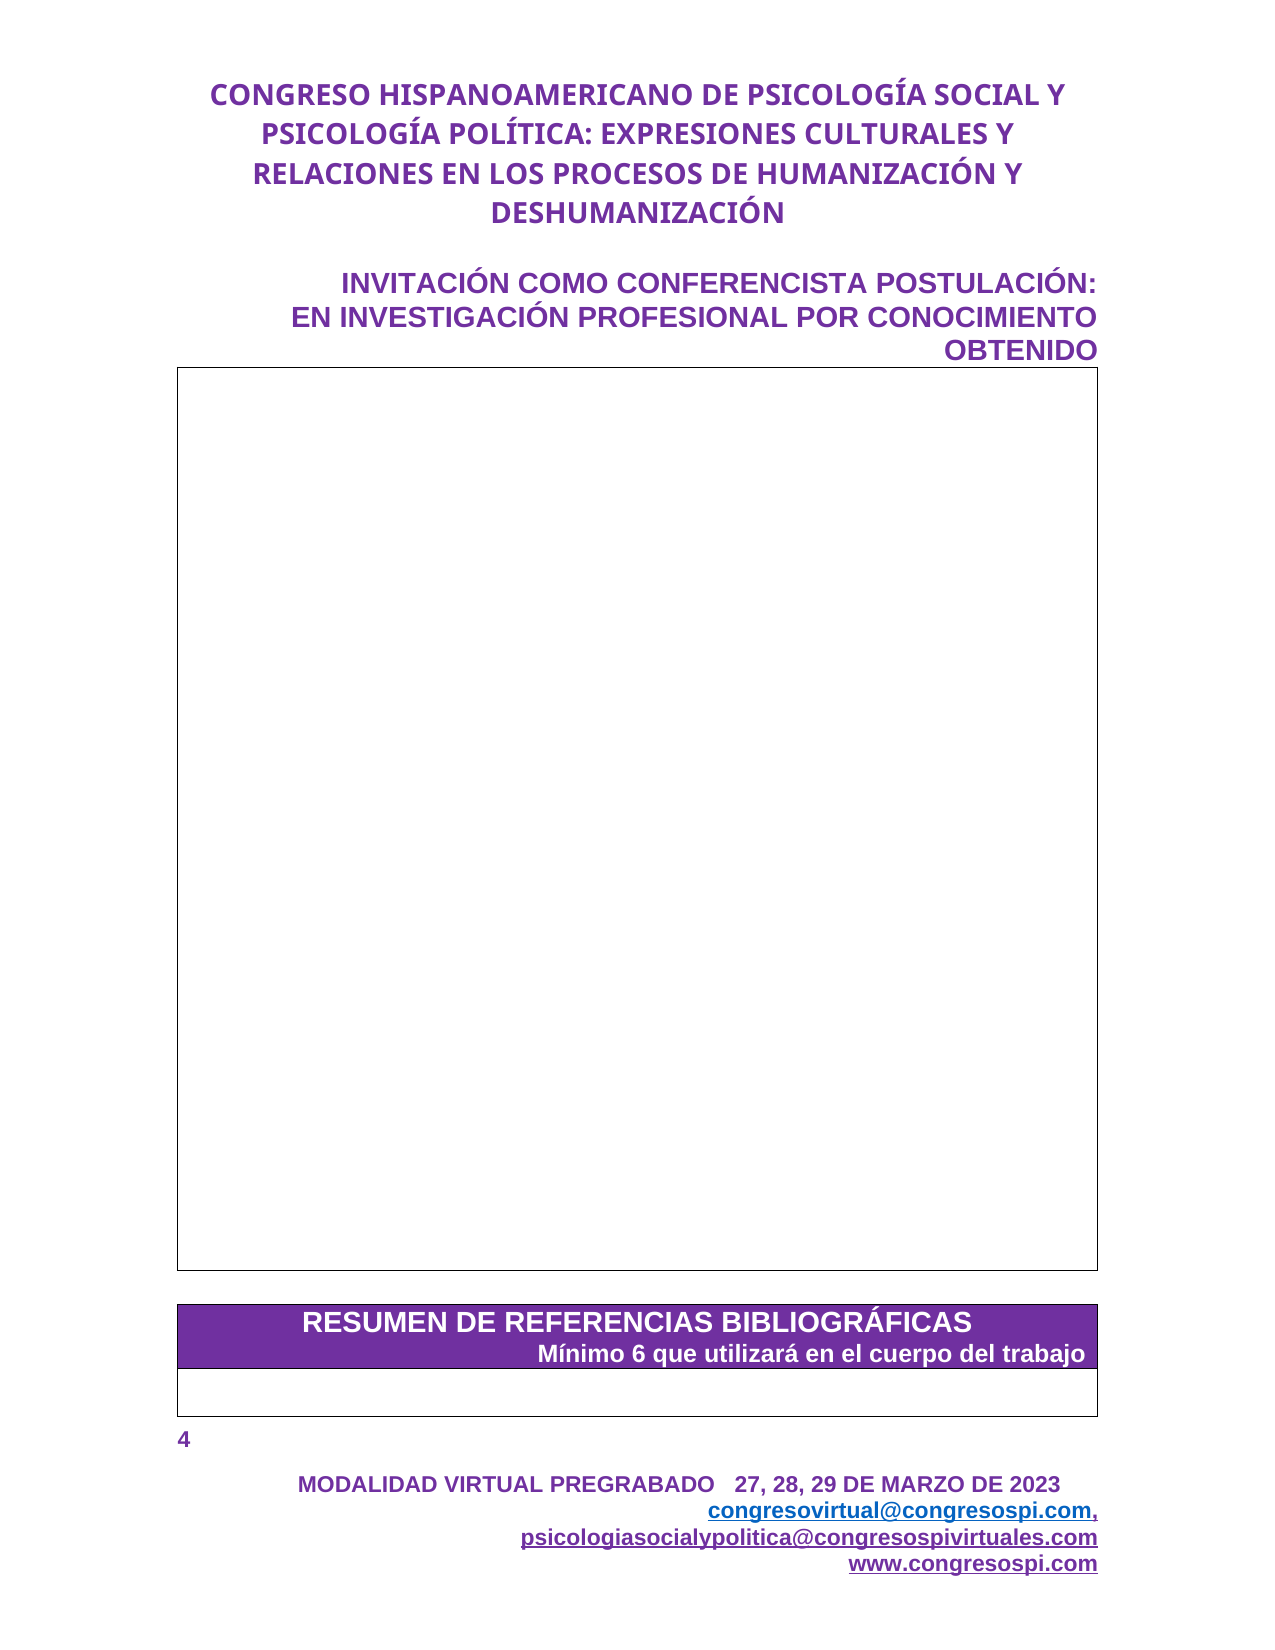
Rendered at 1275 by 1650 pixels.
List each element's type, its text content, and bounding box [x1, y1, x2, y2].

table_cell [178, 368, 1097, 1270]
table_header RESUMEN DE REFERENCIAS BIBLIOGRÁFICAS Mínimo 6 que utilizará en el cuerpo del trabajo [178, 1305, 1097, 1368]
table_cell [178, 1369, 1097, 1416]
